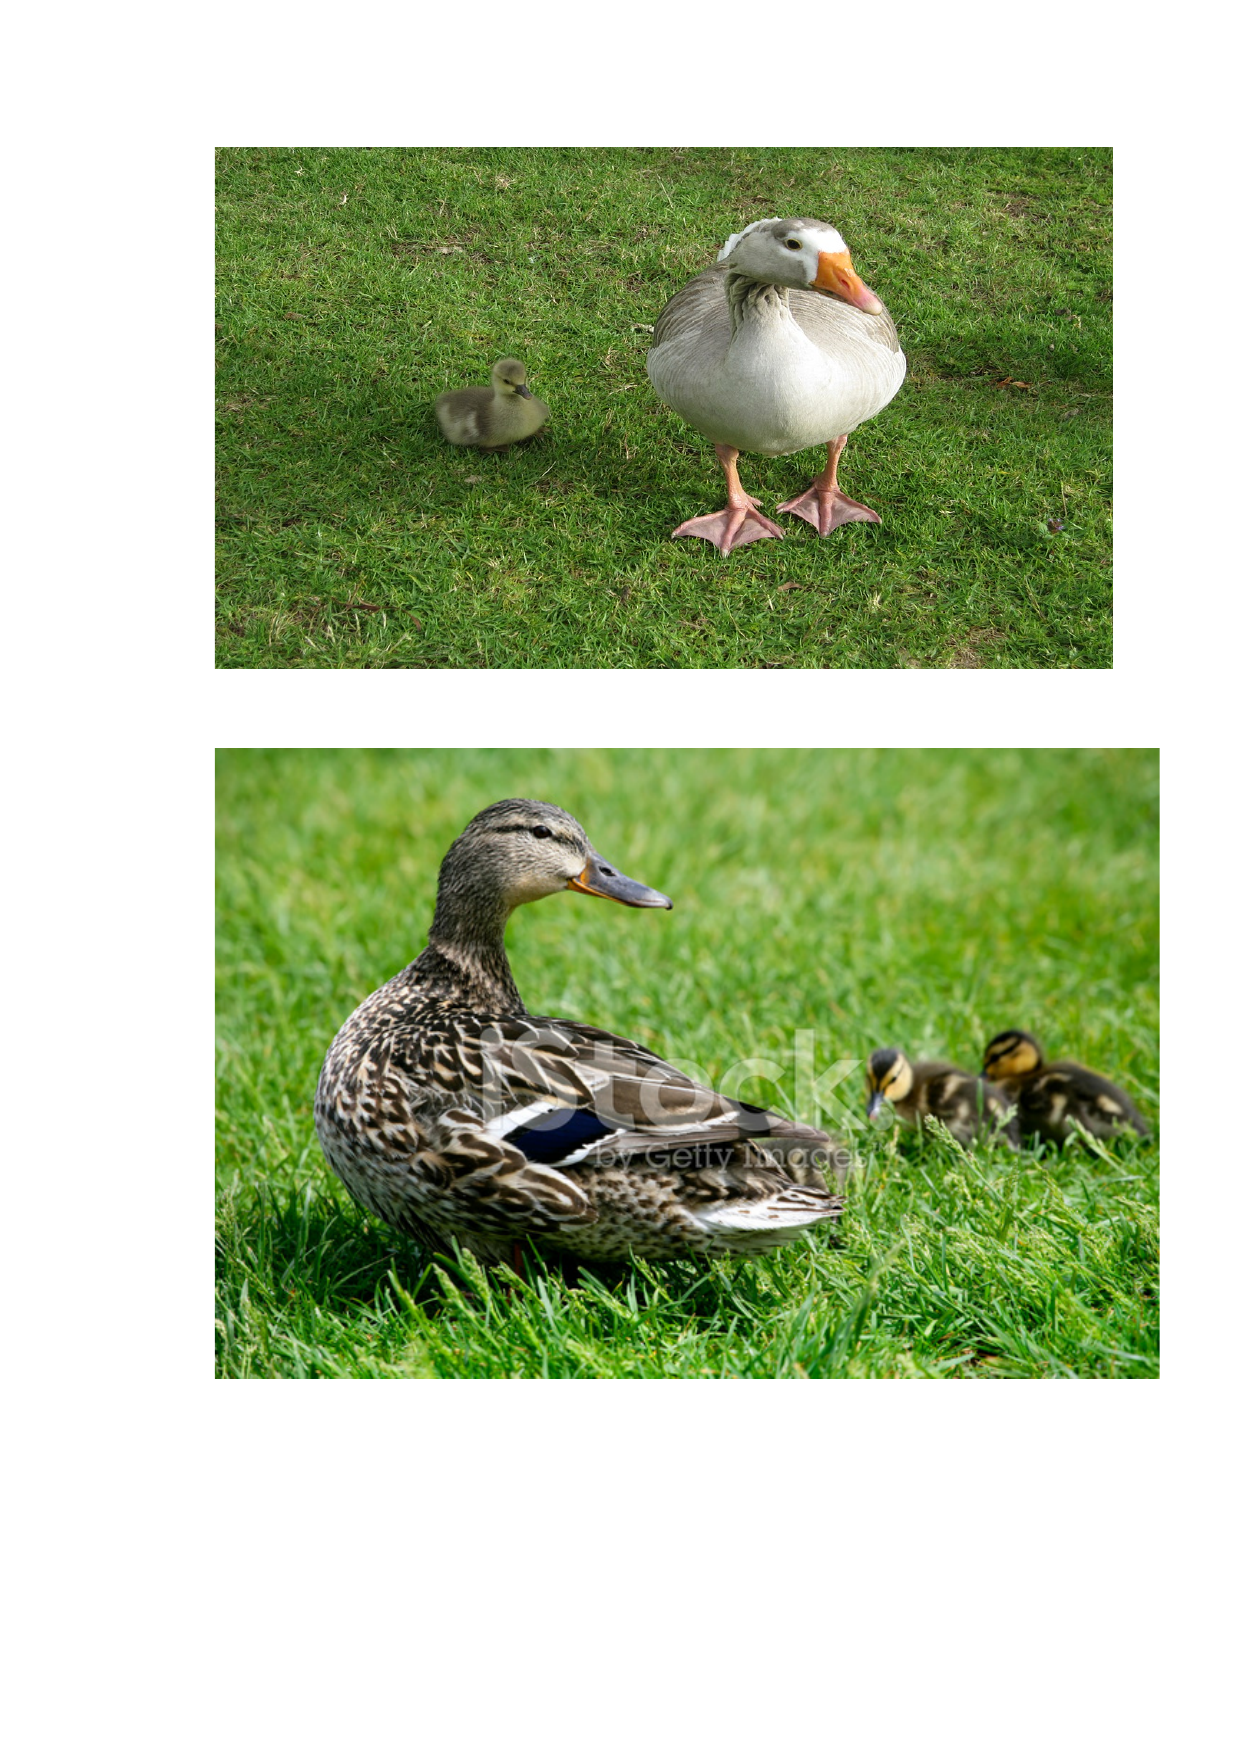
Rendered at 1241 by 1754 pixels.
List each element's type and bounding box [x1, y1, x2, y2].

picture [214, 748, 1160, 1379]
picture [214, 147, 1113, 669]
